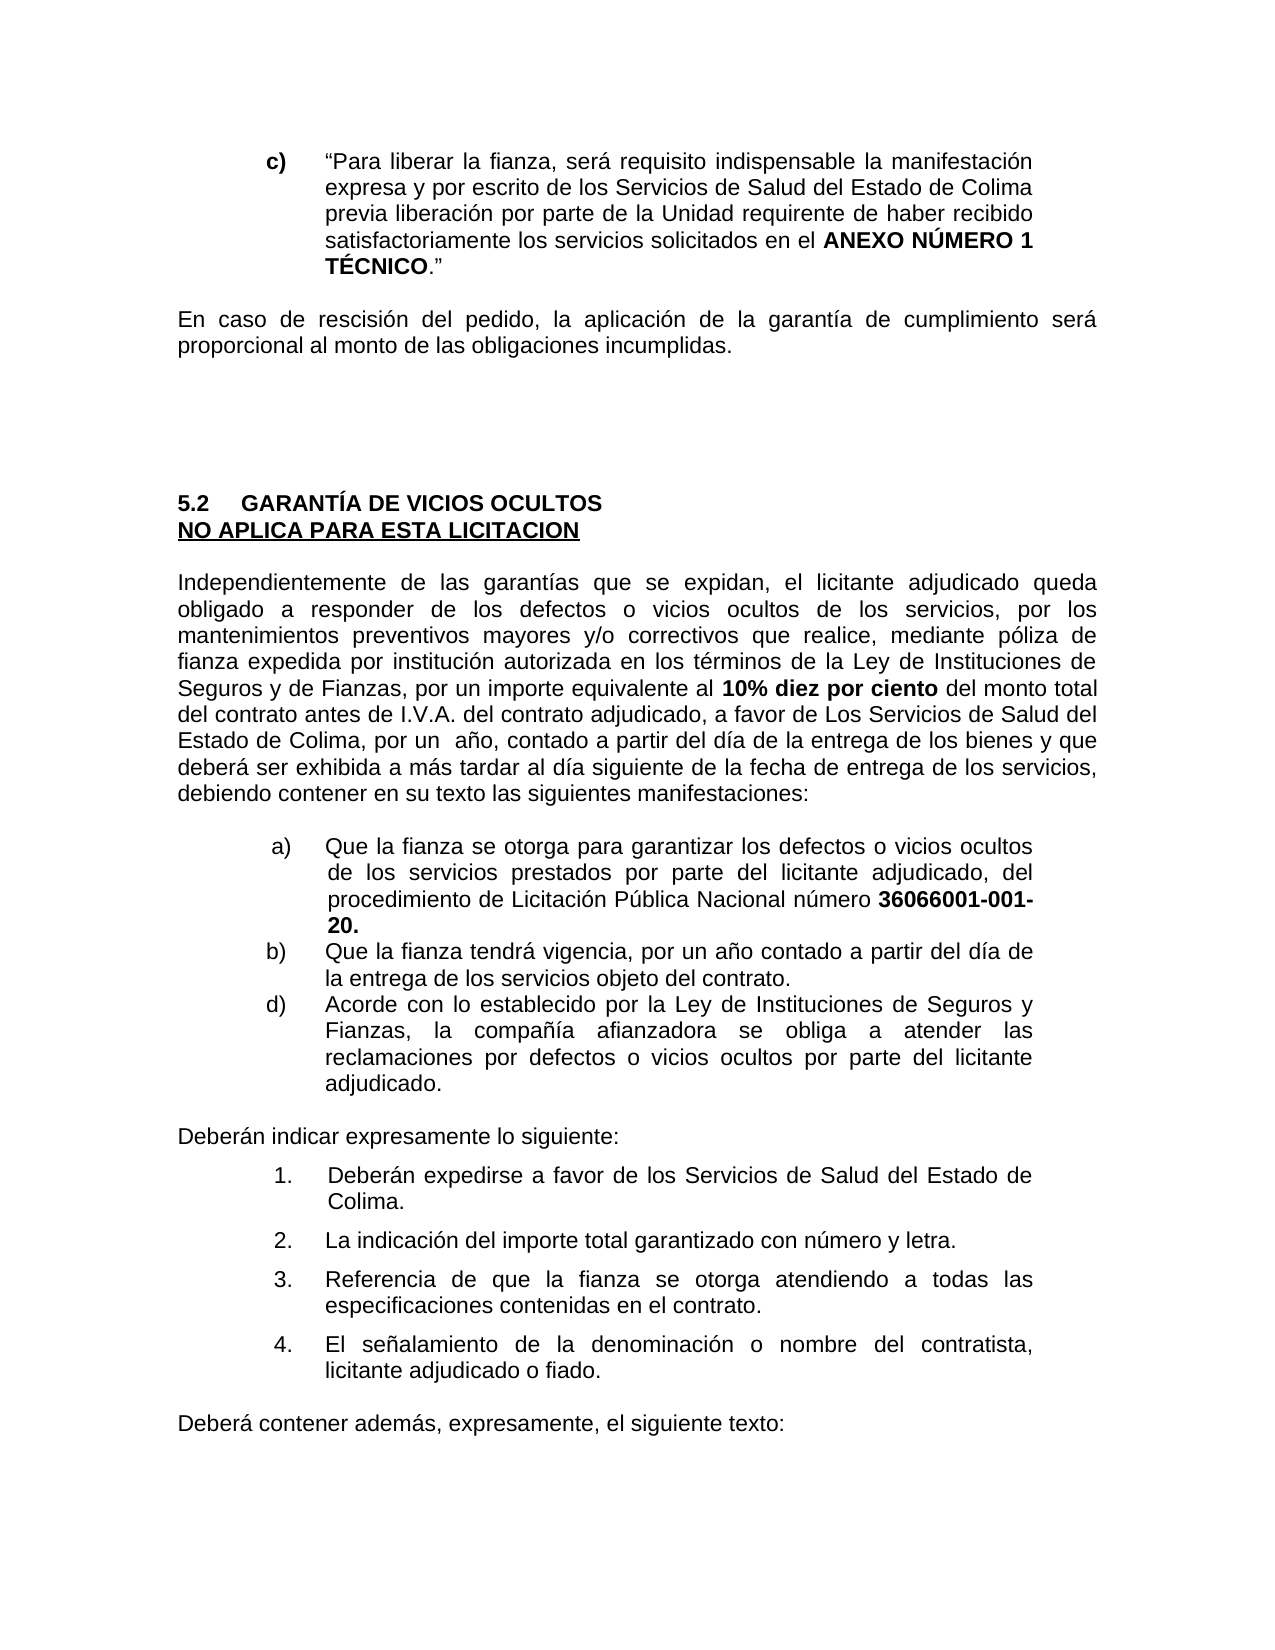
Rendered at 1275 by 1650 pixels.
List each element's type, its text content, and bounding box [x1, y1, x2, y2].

list Deberán expedirse a favor de los Servicios de Salud del Estado de Colima. [274, 1162, 1033, 1214]
text Deberá contener además, expresamente, el siguiente texto: [177, 1410, 1098, 1436]
text a) Que la fianza se otorga para garantizar los defectos o vicios ocultos de los servicios prestados por parte del licitante adjudicado, del procedimiento de Licitación Pública Nacional número 36066001-001-20. [271, 833, 1033, 938]
text NO APLICA PARA ESTA LICITACION [177, 517, 1098, 543]
list “Para liberar la fianza, será requisito indispensable la manifestación expresa y por escrito de los Servicios de Salud del Estado de Colima previa liberación por parte de la Unidad requirente de haber recibido satisfactoriamente los servicios solicitados en el ANEXO NÚMERO 1 TÉCNICO.” [266, 148, 1033, 279]
list La indicación del importe total garantizado con número y letra. [274, 1227, 1033, 1253]
text b) Que la fianza tendrá vigencia, por un año contado a partir del día de la entrega de los servicios objeto del contrato. [266, 938, 1033, 991]
text d) Acorde con lo establecido por la Ley de Instituciones de Seguros y Fianzas, la compañía afianzadora se obliga a atender las reclamaciones por defectos o vicios ocultos por parte del licitante adjudicado. [266, 991, 1033, 1096]
list Referencia de que la fianza se otorga atendiendo a todas las especificaciones contenidas en el contrato. [274, 1266, 1033, 1318]
list El señalamiento de la denominación o nombre del contratista, licitante adjudicado o fiado. [274, 1331, 1033, 1383]
text Deberán indicar expresamente lo siguiente: [177, 1123, 1098, 1149]
text 5.2 GARANTÍA DE VICIOS OCULTOS [177, 490, 1098, 517]
text En caso de rescisión del pedido, la aplicación de la garantía de cumplimiento será proporcional al monto de las obligaciones incumplidas. [177, 306, 1098, 358]
text Independientemente de las garantías que se expidan, el licitante adjudicado queda obligado a responder de los defectos o vicios ocultos de los servicios, por los mantenimientos preventivos mayores y/o correctivos que realice, mediante póliza de fianza expedida por institución autorizada en los términos de la Ley de Instituciones de Seguros y de Fianzas, por un importe equivalente al 10% diez por ciento del monto total del contrato antes de I.V.A. del contrato adjudicado, a favor de Los Servicios de Salud del Estado de Colima, por un año, contado a partir del día de la entrega de los bienes y que deberá ser exhibida a más tardar al día siguiente de la fecha de entrega de los servicios, debiendo contener en su texto las siguientes manifestaciones: [177, 569, 1098, 806]
